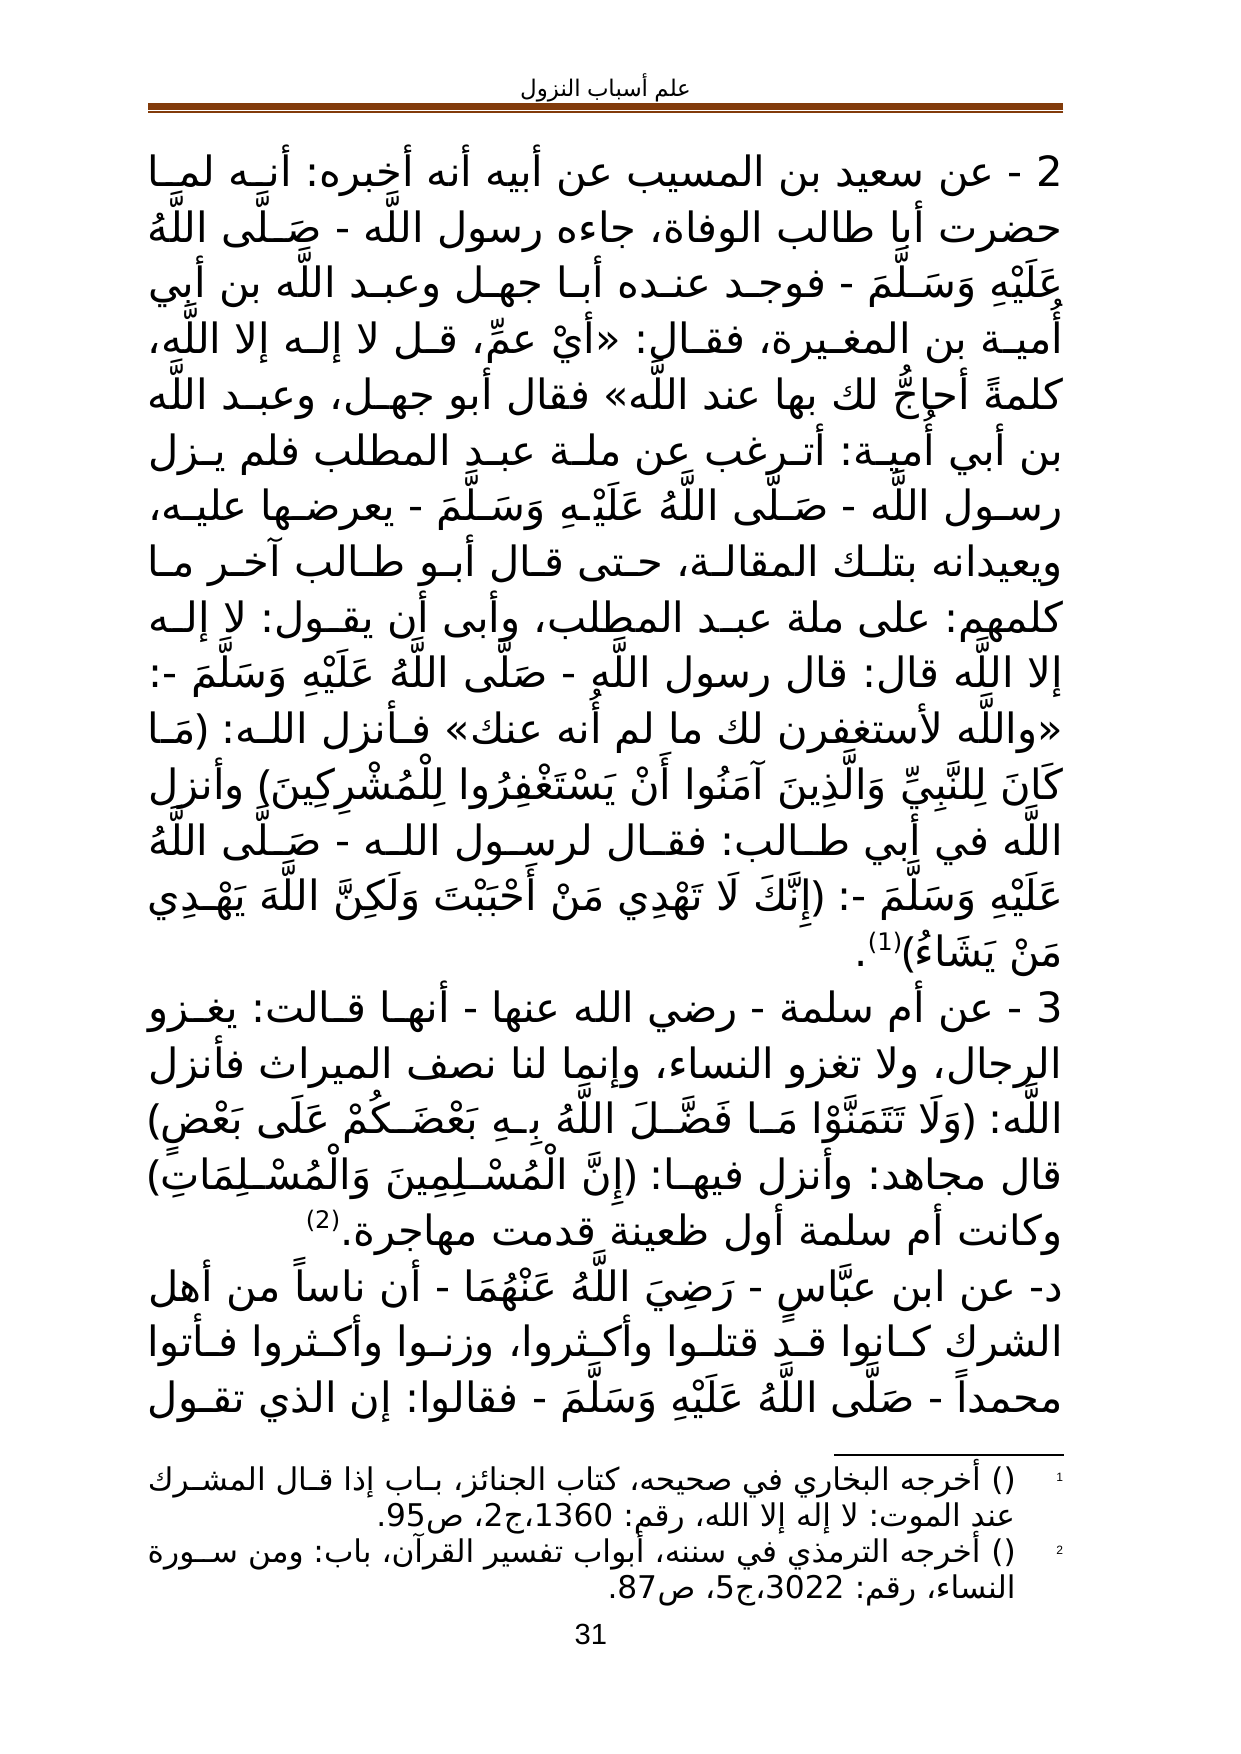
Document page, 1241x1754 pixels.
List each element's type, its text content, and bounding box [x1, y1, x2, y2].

text 3 - عن أم سلمة - رضي الله عنها - أنها قالت: يغزو الرجال، ولا تغزو النساء، وإنما لنا نصف الميراث فأنزل اللَّه: ﴿وَلَا تَتَمَنَّوْا مَا فَضَّلَ اللَّهُ بِهِ بَعْضَكُمْ عَلَى بَعْضٍ﴾ قال مجاهد: وأنزل فيها: ﴿إِنَّ الْمُسْلِمِينَ وَالْمُسْلِمَاتِ﴾ وكانت أم سلمة أول ظعينة قدمت مهاجرة.() [148, 984, 1063, 1255]
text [148, 1262, 1063, 1422]
text 2 - عن سعيد بن المسيب عن أبيه أنه أخبره: أنه لما حضرت أبا طالب الوفاة، جاءه رسول اللَّه - صَلَّى اللَّهُ عَلَيْهِ وَسَلَّمَ - فوجد عنده أبا جهل وعبد اللَّه بن أبي أُمية بن المغيرة، فقال: «أيْ عمِّ، قل لا إله إلا اللَّه، كلمةً أحاجُّ لك بها عند اللَّه» فقال أبو جهل، وعبد اللَّه بن أبي أُمية: أترغب عن ملة عبد المطلب فلم يزل رسول اللَّه - صَلَّى اللَّهُ عَلَيْهِ وَسَلَّمَ - يعرضها عليه، ويعيدانه بتلك المقالة، حتى قال أبو طالب آخر ما كلمهم: على ملة عبد المطلب، وأبى أن يقول: لا إله إلا اللَّه قال: قال رسول اللَّه - صَلَّى اللَّهُ عَلَيْهِ وَسَلَّمَ -: «واللَّه لأستغفرن لك ما لم أُنه عنك» فأنزل الله: ﴿مَا كَانَ لِلنَّبِيِّ وَالَّذِينَ آمَنُوا أَنْ يَسْتَغْفِرُوا لِلْمُشْرِكِينَ﴾ وأنزل اللَّه في أبي طالب: فقال لرسول الله - صَلَّى اللَّهُ عَلَيْهِ وَسَلَّمَ -: ﴿إِنَّكَ لَا تَهْدِي مَنْ أَحْبَبْتَ وَلَكِنَّ اللَّهَ يَهْدِي مَنْ يَشَاءُ﴾(). [148, 148, 1063, 976]
